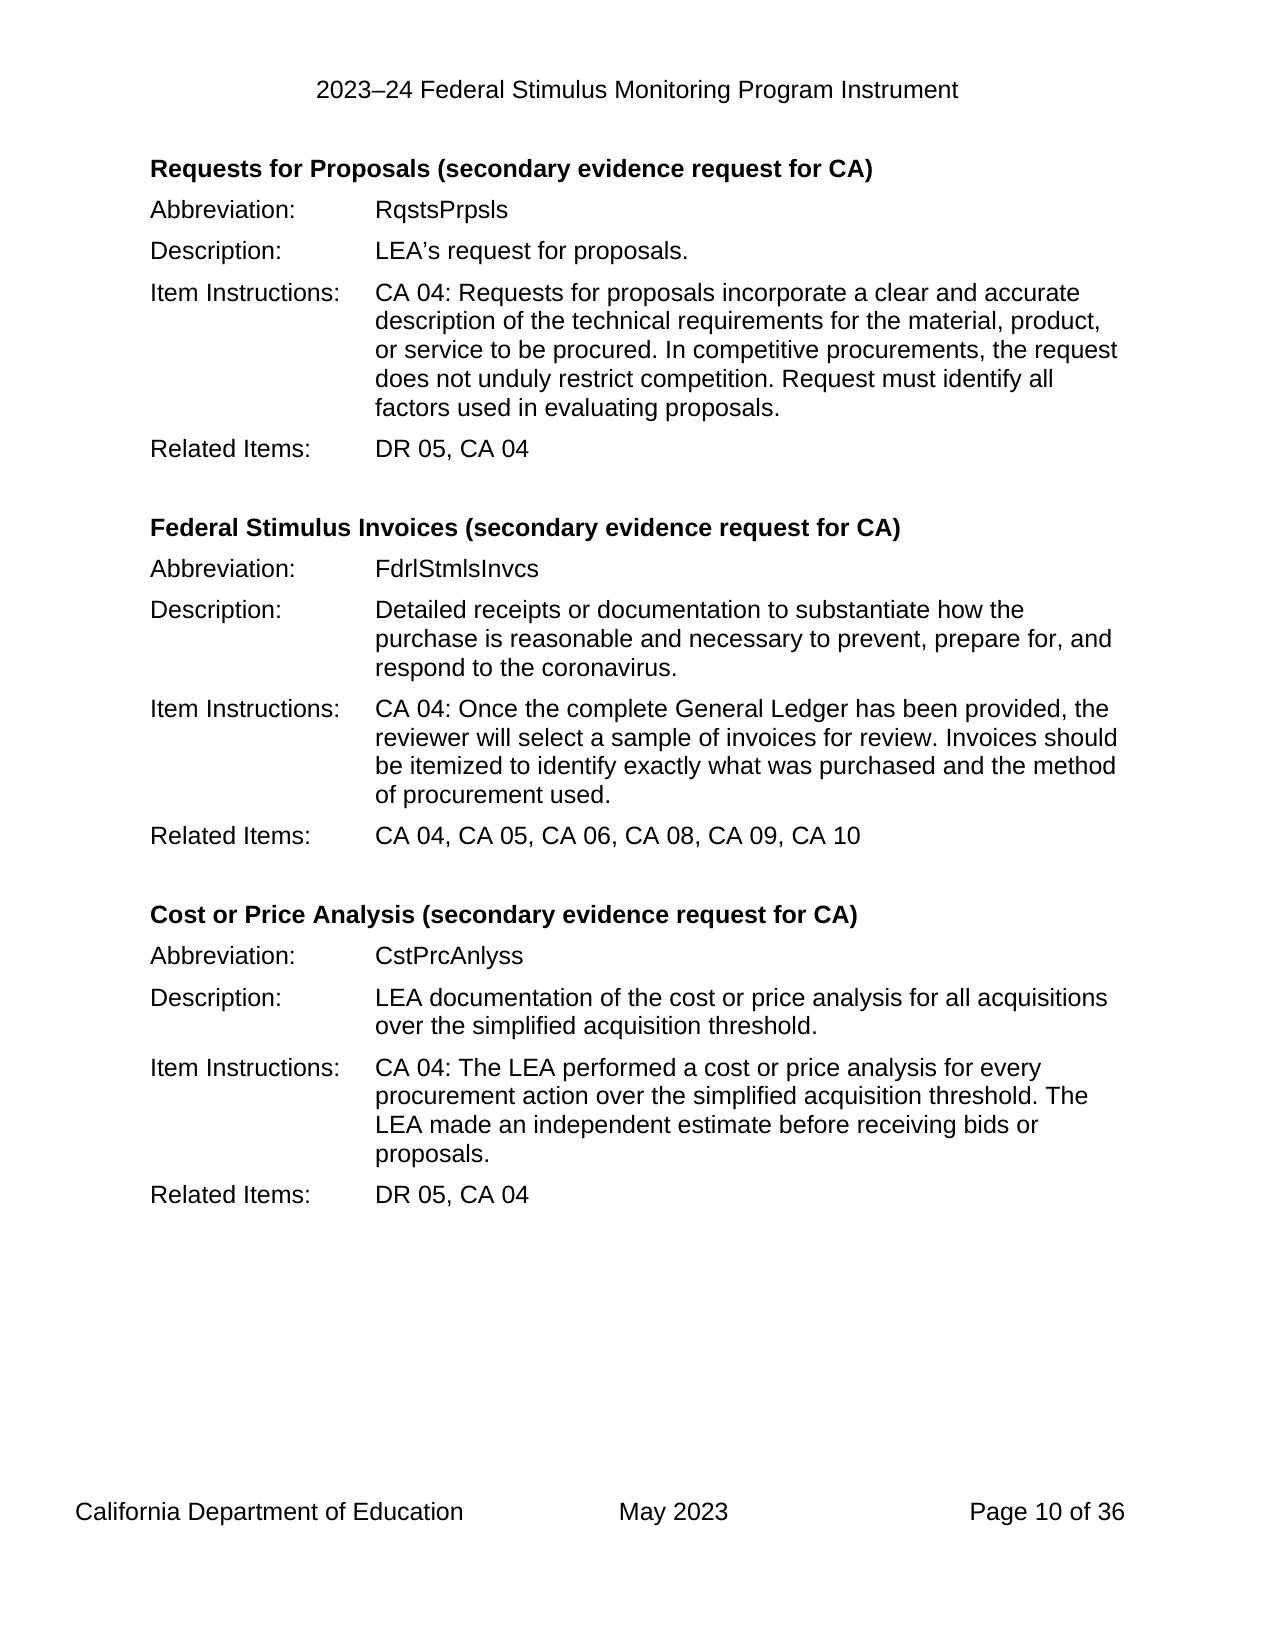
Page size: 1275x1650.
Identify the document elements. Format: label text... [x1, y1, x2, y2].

text Item Instructions: CA 04: Once the complete General Ledger has been provided, the reviewer will select a sample of invoices for review. Invoices should be itemized to identify exactly what was purchased and the method of procurement used. [150, 694, 1125, 809]
subtitle Federal Stimulus Invoices (secondary evidence request for CA) [150, 512, 1125, 541]
text Abbreviation: RqstsPrpsls [150, 195, 1125, 224]
text Description: LEA’s request for proposals. [150, 236, 1125, 265]
subtitle Cost or Price Analysis (secondary evidence request for CA) [150, 900, 1125, 929]
text Item Instructions: CA 04: Requests for proposals incorporate a clear and accurate description of the technical requirements for the material, product, or service to be procured. In competitive procurements, the request does not unduly restrict competition. Request must identify all factors used in evaluating proposals. [150, 277, 1125, 421]
subtitle Requests for Proposals (secondary evidence request for CA) [150, 154, 1125, 182]
text Related Items: DR 05, CA 04 [150, 434, 1125, 462]
text Related Items: CA 04, CA 05, CA 06, CA 08, CA 09, CA 10 [150, 821, 1125, 850]
text Abbreviation: CstPrcAnlyss [150, 941, 1125, 970]
text Related Items: DR 05, CA 04 [150, 1180, 1125, 1209]
text Item Instructions: CA 04: The LEA performed a cost or price analysis for every procurement action over the simplified acquisition threshold. The LEA made an independent estimate before receiving bids or proposals. [150, 1052, 1125, 1167]
text Description: Detailed receipts or documentation to substantiate how the purchase is reasonable and necessary to prevent, prepare for, and respond to the coronavirus. [150, 595, 1125, 681]
text Abbreviation: FdrlStmlsInvcs [150, 554, 1125, 582]
text Description: LEA documentation of the cost or price analysis for all acquisitions over the simplified acquisition threshold. [150, 982, 1125, 1040]
